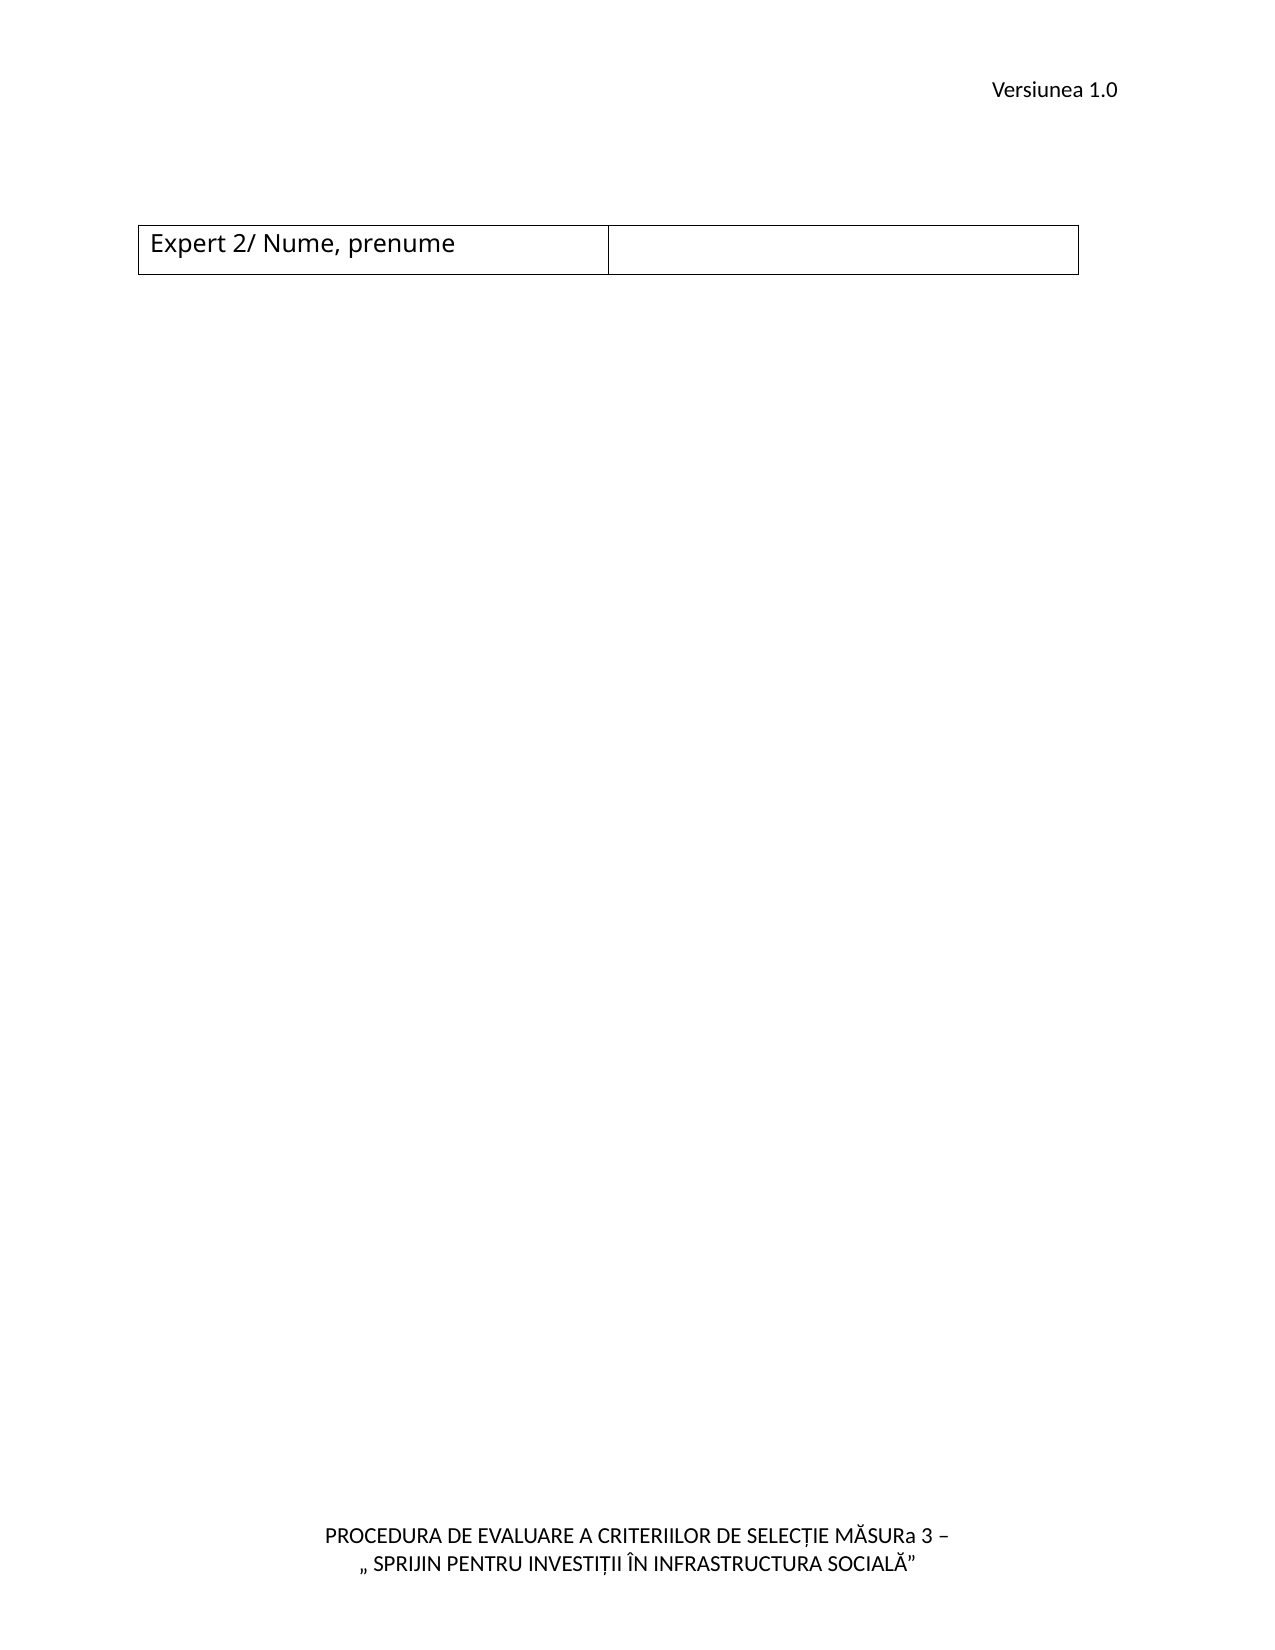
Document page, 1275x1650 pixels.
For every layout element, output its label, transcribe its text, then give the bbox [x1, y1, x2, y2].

table_cell [609, 226, 1078, 274]
table_cell Expert 2/ Nume, prenume [139, 226, 608, 274]
